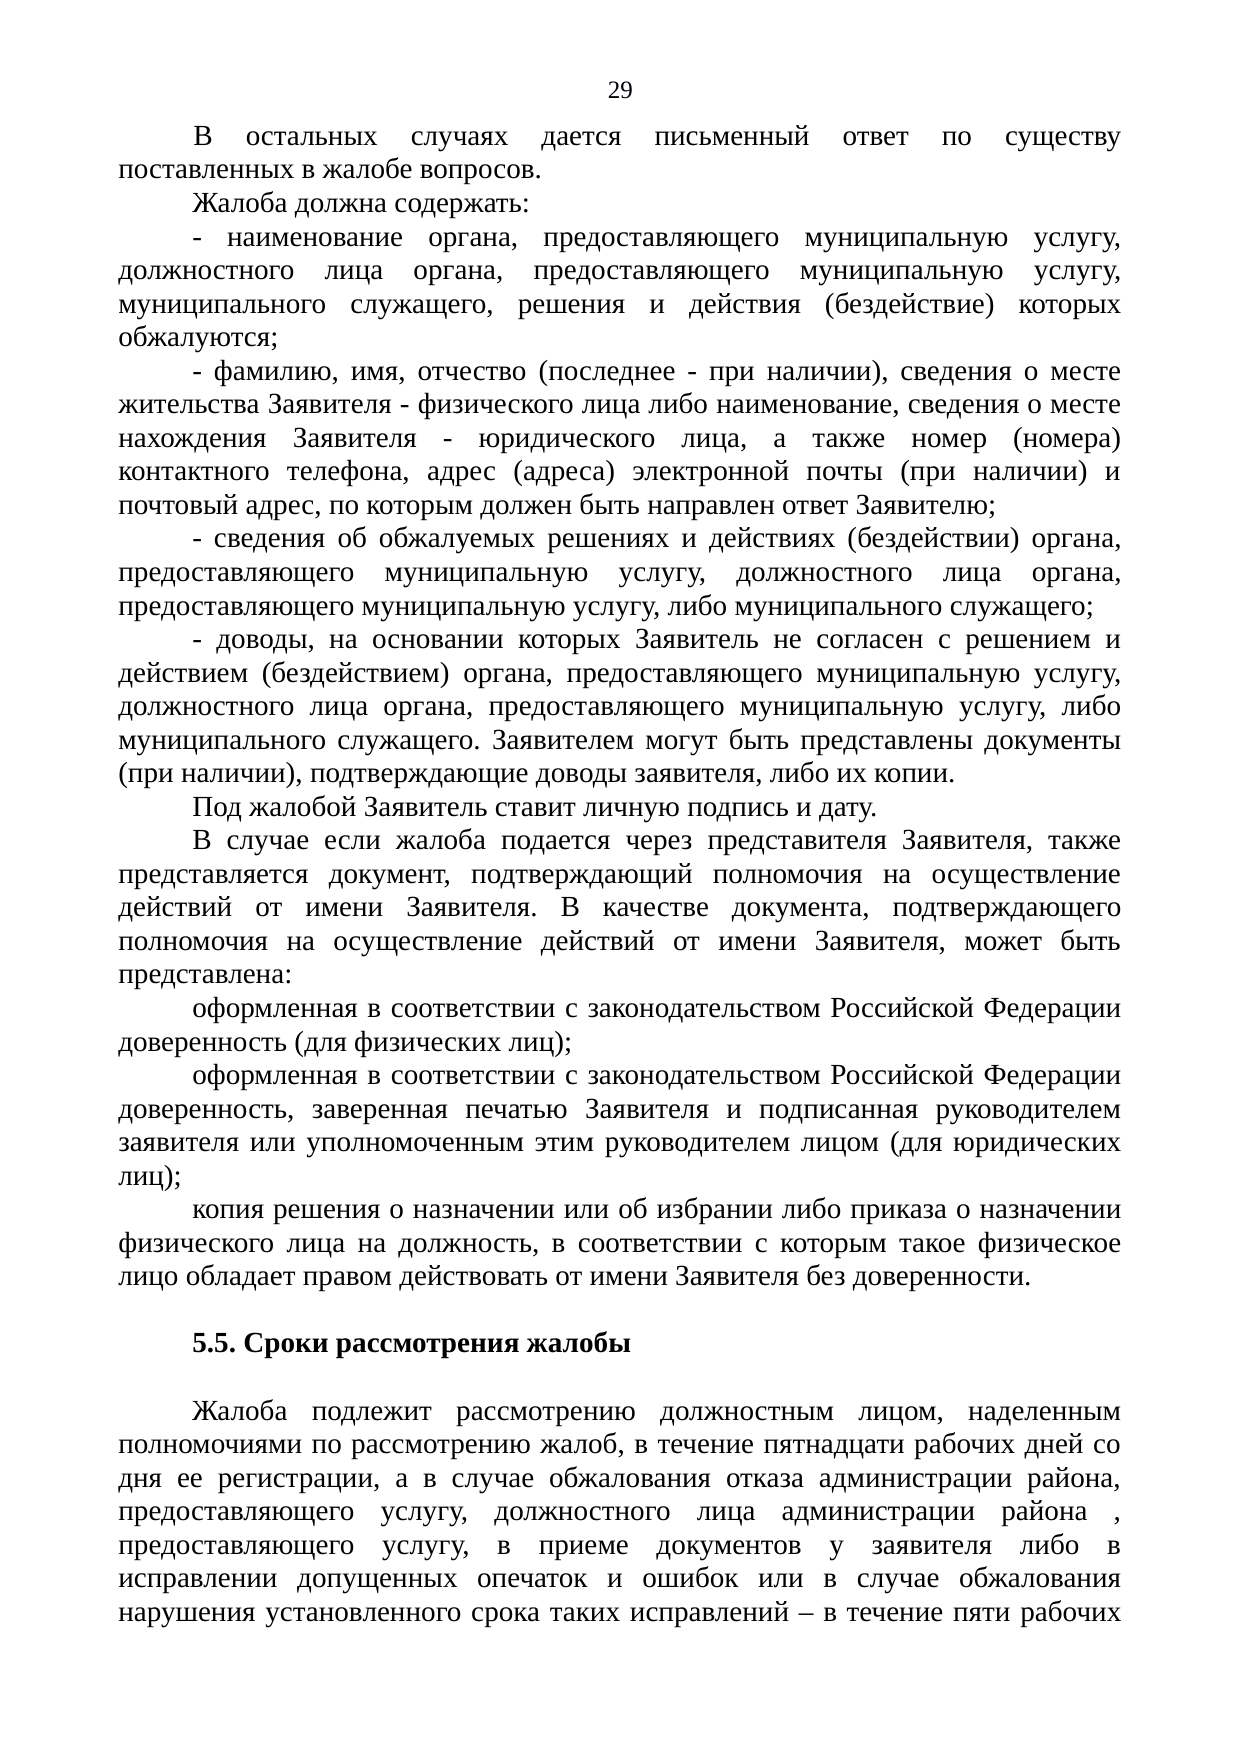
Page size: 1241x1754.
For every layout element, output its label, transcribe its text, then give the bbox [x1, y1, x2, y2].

text - наименование органа, предоставляющего муниципальную услугу, должностного лица органа, предоставляющего муниципальную услугу, муниципального служащего, решения и действия (бездействие) которых обжалуются; [118, 219, 1122, 353]
text оформленная в соответствии с законодательством Российской Федерации доверенность, заверенная печатью Заявителя и подписанная руководителем заявителя или уполномоченным этим руководителем лицом (для юридических лиц); [118, 1057, 1122, 1191]
text 5.5. Сроки рассмотрения жалобы [118, 1326, 1122, 1359]
text В случае если жалоба подается через представителя Заявителя, также представляется документ, подтверждающий полномочия на осуществление действий от имени Заявителя. В качестве документа, подтверждающего полномочия на осуществление действий от имени Заявителя, может быть представлена: [118, 822, 1122, 990]
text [118, 1393, 1122, 1627]
text - доводы, на основании которых Заявитель не согласен с решением и действием (бездействием) органа, предоставляющего муниципальную услугу, должностного лица органа, предоставляющего муниципальную услугу, либо муниципального служащего. Заявителем могут быть представлены документы (при наличии), подтверждающие доводы заявителя, либо их копии. [118, 621, 1122, 789]
text Под жалобой Заявитель ставит личную подпись и дату. [118, 789, 1122, 822]
text оформленная в соответствии с законодательством Российской Федерации доверенность (для физических лиц); [118, 990, 1122, 1057]
text В остальных случаях дается письменный ответ по существу поставленных в жалобе вопросов. [118, 118, 1122, 185]
text Жалоба должна содержать: [118, 185, 1122, 219]
text - сведения об обжалуемых решениях и действиях (бездействии) органа, предоставляющего муниципальную услугу, должностного лица органа, предоставляющего муниципальную услугу, либо муниципального служащего; [118, 521, 1122, 621]
text копия решения о назначении или об избрании либо приказа о назначении физического лица на должность, в соответствии с которым такое физическое лицо обладает правом действовать от имени Заявителя без доверенности. [118, 1191, 1122, 1292]
text - фамилию, имя, отчество (последнее - при наличии), сведения о месте жительства Заявителя - физического лица либо наименование, сведения о месте нахождения Заявителя - юридического лица, а также номер (номера) контактного телефона, адрес (адреса) электронной почты (при наличии) и почтовый адрес, по которым должен быть направлен ответ Заявителю; [118, 353, 1122, 521]
